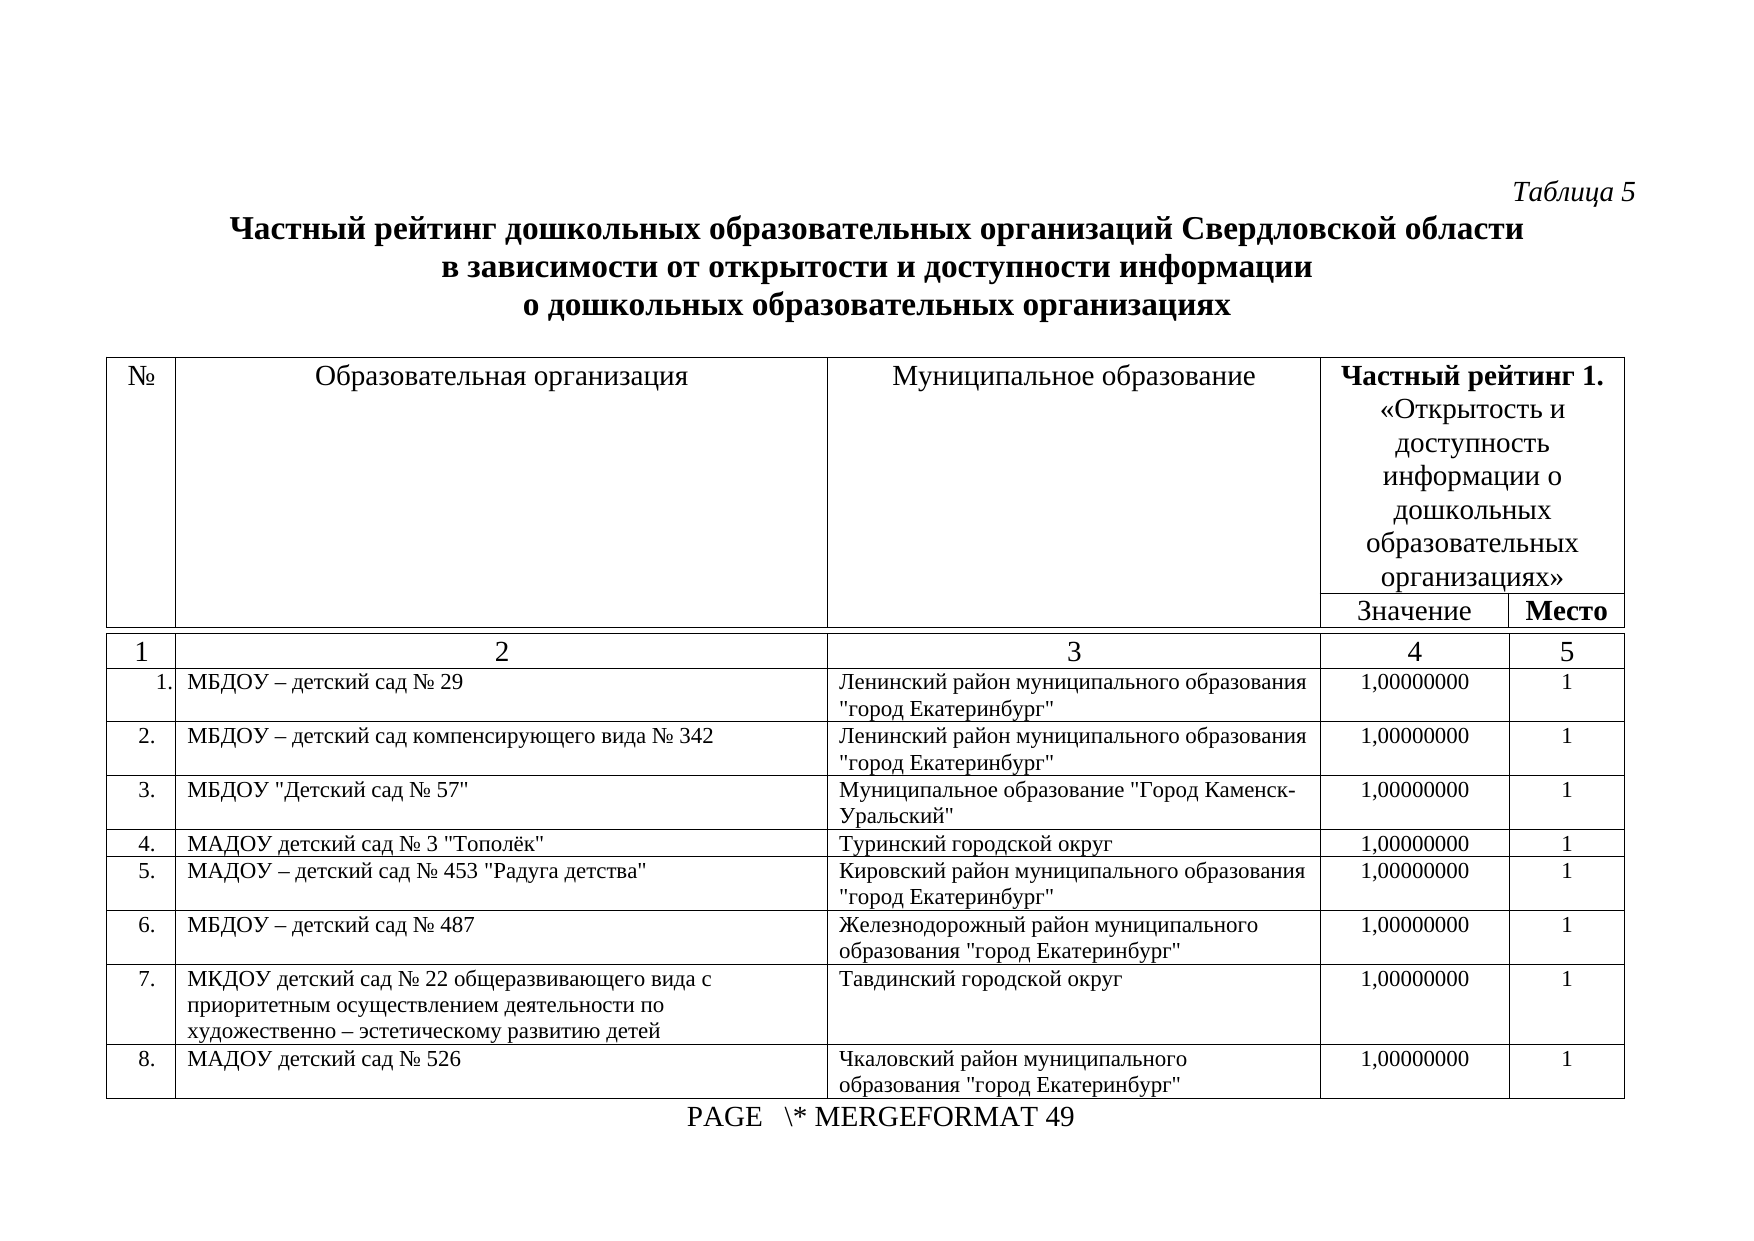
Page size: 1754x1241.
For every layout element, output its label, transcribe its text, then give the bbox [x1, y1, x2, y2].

table_cell МАДОУ детский сад № 3 "Тополёк" [176, 830, 827, 856]
table_cell 1,00000000 [1321, 911, 1509, 963]
table_cell [107, 911, 175, 963]
table_cell 1 [1510, 1045, 1624, 1097]
table_cell МКДОУ детский сад № 22 общеразвивающего вида с приоритетным осуществлением деятельности по художественно – эстетическому развитию детей [176, 965, 827, 1044]
table_cell [107, 776, 175, 829]
table_header 5 [1510, 634, 1624, 667]
table_cell Ленинский район муниципального образования "город Екатеринбург" [828, 722, 1320, 775]
table_cell 1,00000000 [1321, 722, 1509, 775]
table_cell 1,00000000 [1321, 776, 1509, 829]
table_cell Муниципальное образование "Город Каменск-Уральский" [828, 776, 1320, 829]
table_cell Значение [1321, 594, 1508, 627]
table_cell 1 [1510, 776, 1624, 829]
table_cell 1 [1510, 669, 1624, 721]
table_header Муниципальное образование [828, 358, 1320, 627]
table_header 1 [107, 634, 175, 667]
table_cell МБДОУ – детский сад компенсирующего вида № 342 [176, 722, 827, 775]
table_cell МБДОУ – детский сад № 487 [176, 911, 827, 963]
table_cell 1 [1510, 857, 1624, 910]
table_cell МБДОУ "Детский сад № 57" [176, 776, 827, 829]
table_cell Кировский район муниципального образования "город Екатеринбург" [828, 857, 1320, 910]
table_cell 1,00000000 [1321, 857, 1509, 910]
table_cell [107, 965, 175, 1044]
table_cell МАДОУ детский сад № 526 [176, 1045, 827, 1097]
table_cell МАДОУ – детский сад № 453 "Радуга детства" [176, 857, 827, 910]
table_header Частный рейтинг 1. «Открытость и доступность информации о дошкольных образовательных организациях» [1321, 358, 1624, 592]
table_cell 1,00000000 [1321, 965, 1509, 1044]
table_cell 1 [1510, 830, 1624, 856]
table_header 4 [1321, 634, 1509, 667]
table_cell 1 [1510, 911, 1624, 963]
table_cell Ленинский район муниципального образования "город Екатеринбург" [828, 669, 1320, 721]
table_cell Туринский городской округ [828, 830, 1320, 856]
table_header 3 [828, 634, 1320, 667]
table_cell [107, 857, 175, 910]
table_header 2 [176, 634, 827, 667]
table_cell Тавдинский городской округ [828, 965, 1320, 1044]
table_cell [107, 1045, 175, 1097]
table_cell [107, 722, 175, 775]
table_cell 1,00000000 [1321, 1045, 1509, 1097]
table_cell 1 [1510, 722, 1624, 775]
table_cell [107, 830, 175, 856]
table_header № [107, 358, 175, 627]
text Таблица 5 [118, 174, 1636, 208]
text о дошкольных образовательных организациях [118, 285, 1636, 323]
table_cell [107, 669, 175, 721]
table_header Образовательная организация [176, 358, 827, 627]
table_cell 1 [1510, 965, 1624, 1044]
table_cell 1,00000000 [1321, 669, 1509, 721]
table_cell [828, 1045, 1320, 1097]
table_cell Железнодорожный район муниципального образования "город Екатеринбург" [828, 911, 1320, 963]
table_cell МБДОУ – детский сад № 29 [176, 669, 827, 721]
table_cell Место [1509, 594, 1624, 627]
text Частный рейтинг дошкольных образовательных организаций Свердловской области в зависимости от открытости и доступности информации [118, 208, 1636, 285]
table_cell 1,00000000 [1321, 830, 1509, 856]
